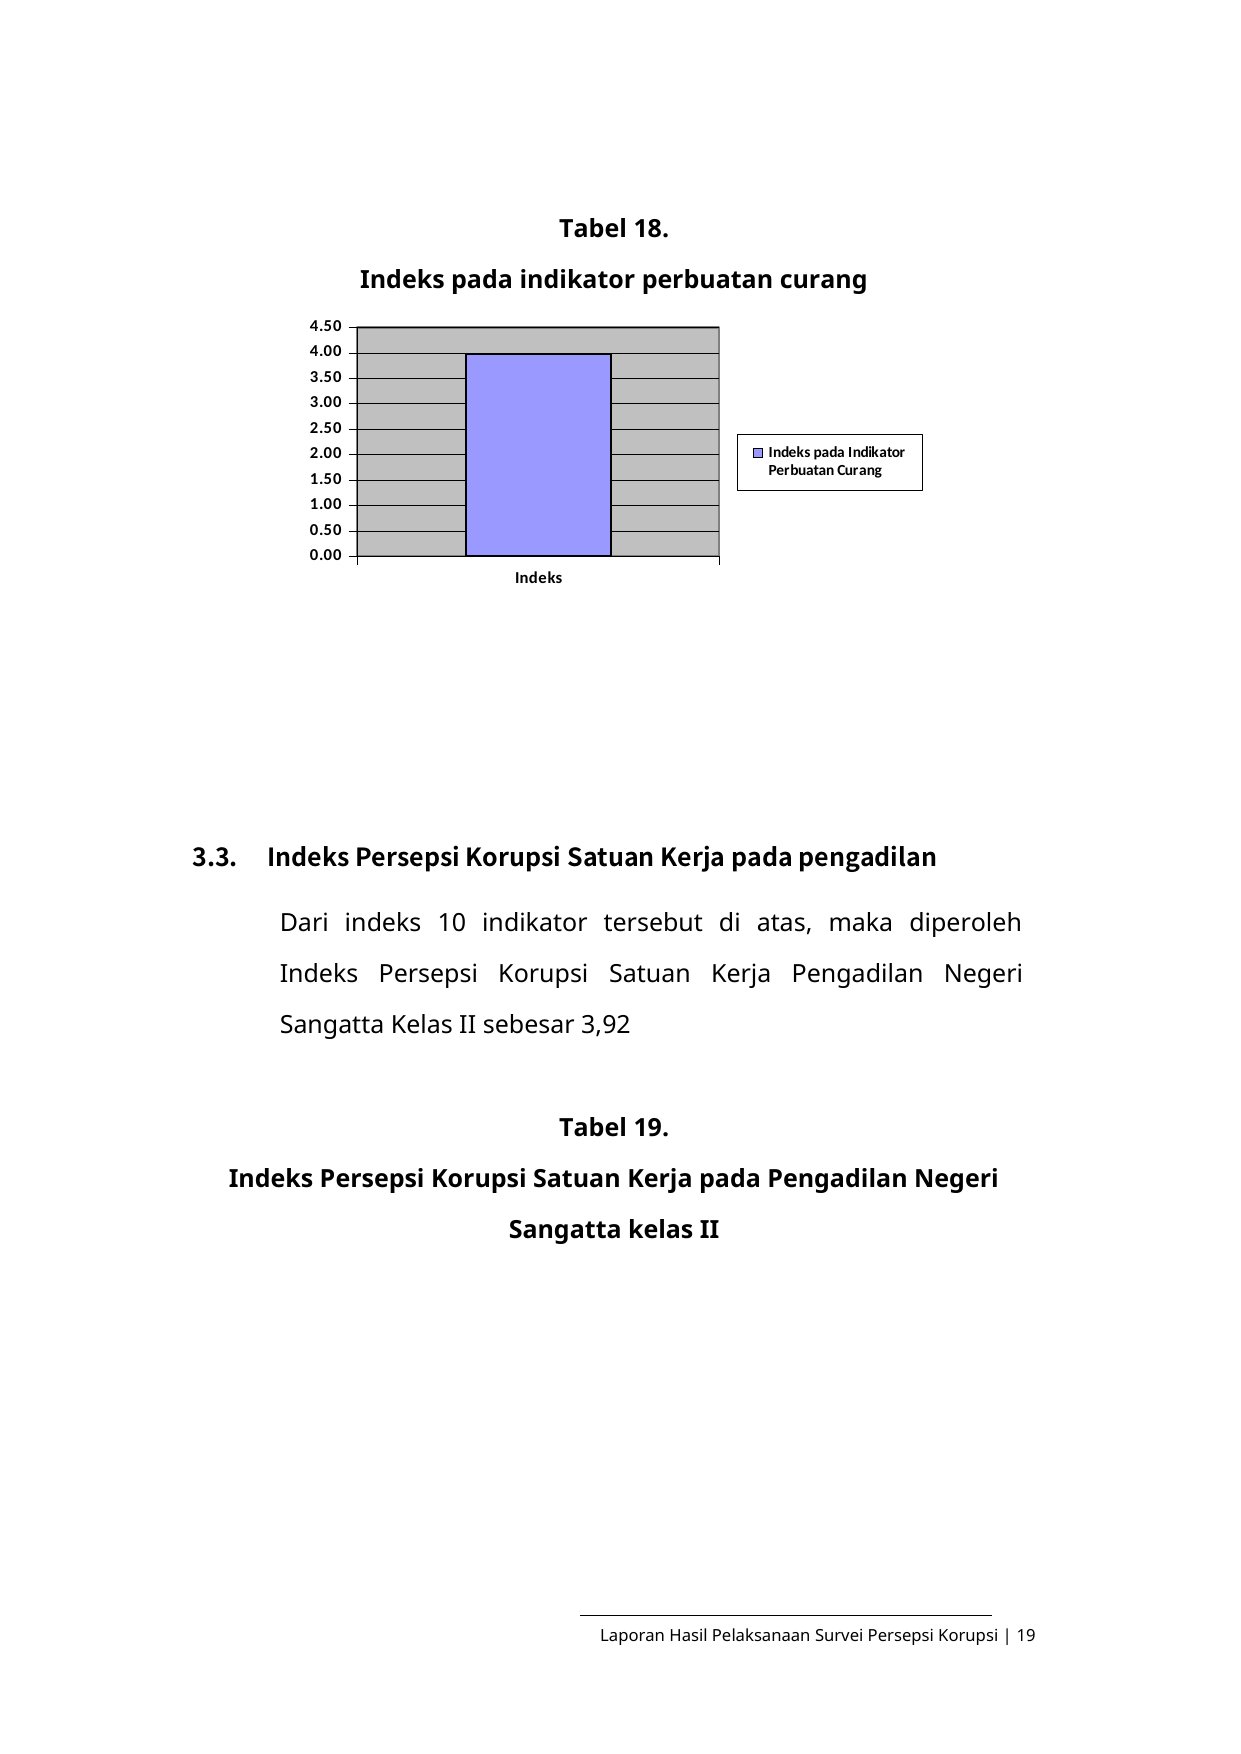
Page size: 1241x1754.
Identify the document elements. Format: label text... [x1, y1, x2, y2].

text Dari indeks 10 indikator tersebut di atas, maka diperoleh Indeks Persepsi Korupsi Satuan Kerja Pengadilan Negeri Sangatta Kelas II sebesar 3,92 [279, 905, 1023, 1041]
text Tabel 19. [192, 1109, 1036, 1143]
text Indeks pada indikator perbuatan curang [192, 262, 1036, 296]
subtitle Indeks Persepsi Korupsi Satuan Kerja pada pengadilan [192, 838, 1035, 874]
text Indeks Persepsi Korupsi Satuan Kerja pada Pengadilan Negeri Sangatta kelas II [192, 1160, 1036, 1245]
text Tabel 18. [192, 211, 1036, 244]
